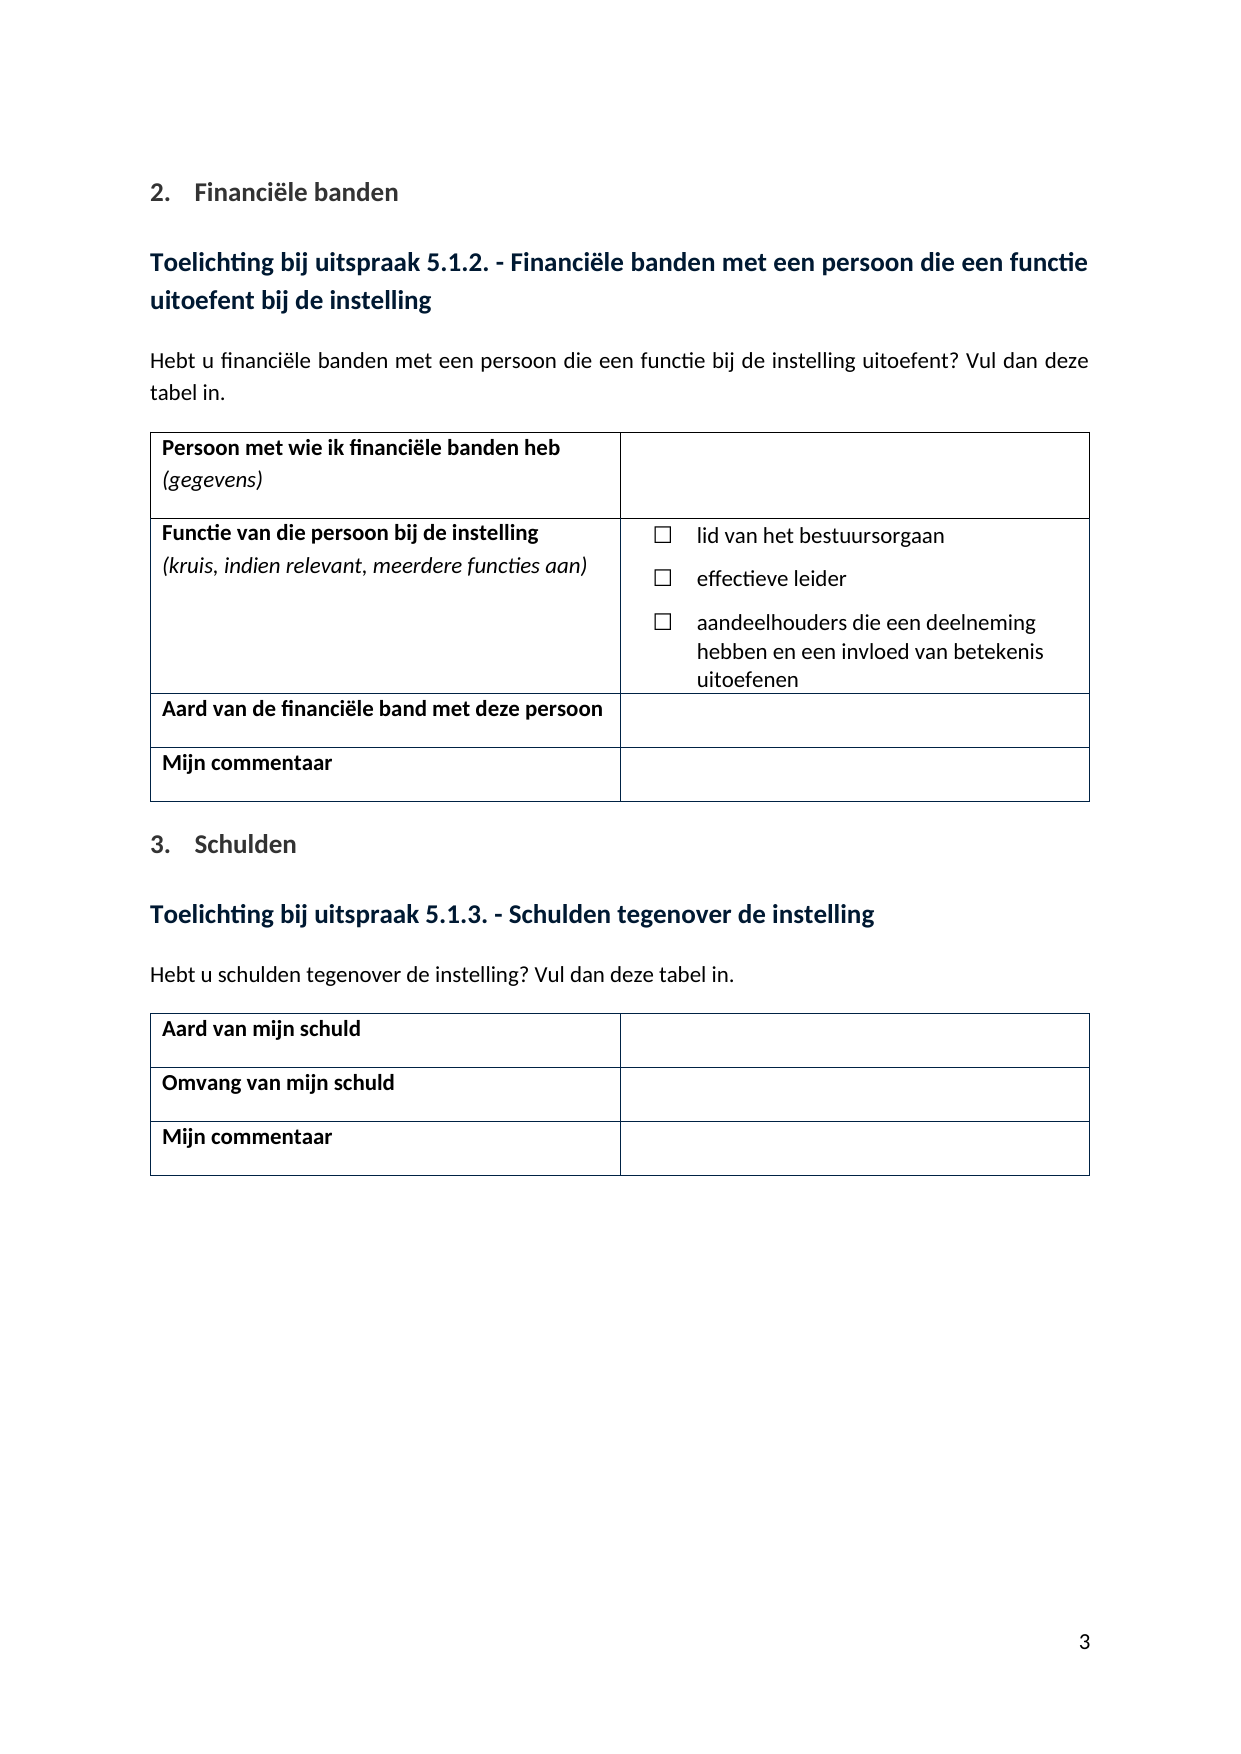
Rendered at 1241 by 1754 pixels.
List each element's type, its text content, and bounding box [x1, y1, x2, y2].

table_header [621, 433, 1089, 517]
table_cell Aard van de financiële band met deze persoon [151, 694, 620, 747]
table_cell Omvang van mijn schuld [151, 1068, 620, 1121]
table_header Persoon met wie ik financiële banden heb (gegevens) [151, 433, 620, 517]
table_cell [621, 1122, 1089, 1174]
table_cell [621, 748, 1089, 801]
subtitle Schulden [150, 827, 1090, 860]
table_header Aard van mijn schuld [151, 1014, 620, 1067]
table_cell Functie van die persoon bij de instelling (kruis, indien relevant, meerdere functies aan) [151, 519, 620, 693]
text Hebt u financiële banden met een persoon die een functie bij de instelling uitoefent? Vul dan deze tabel in. [150, 346, 1090, 407]
table_cell lid van het bestuursorgaan effectieve leider aandeelhouders die een deelneming hebben en een invloed van betekenis uitoefenen [621, 519, 1089, 693]
subtitle Toelichting bij uitspraak 5.1.2. - Financiële banden met een persoon die een functie uitoefent bij de instelling [150, 246, 1090, 316]
table_cell [621, 1068, 1089, 1121]
table_header [621, 1014, 1089, 1067]
table_cell Mijn commentaar [151, 1122, 620, 1174]
text Hebt u schulden tegenover de instelling? Vul dan deze tabel in. [150, 960, 1090, 988]
subtitle Financiële banden [150, 175, 1090, 208]
table_cell Mijn commentaar [151, 748, 620, 801]
subtitle Toelichting bij uitspraak 5.1.3. - Schulden tegenover de instelling [150, 897, 1090, 930]
table_cell [621, 694, 1089, 747]
